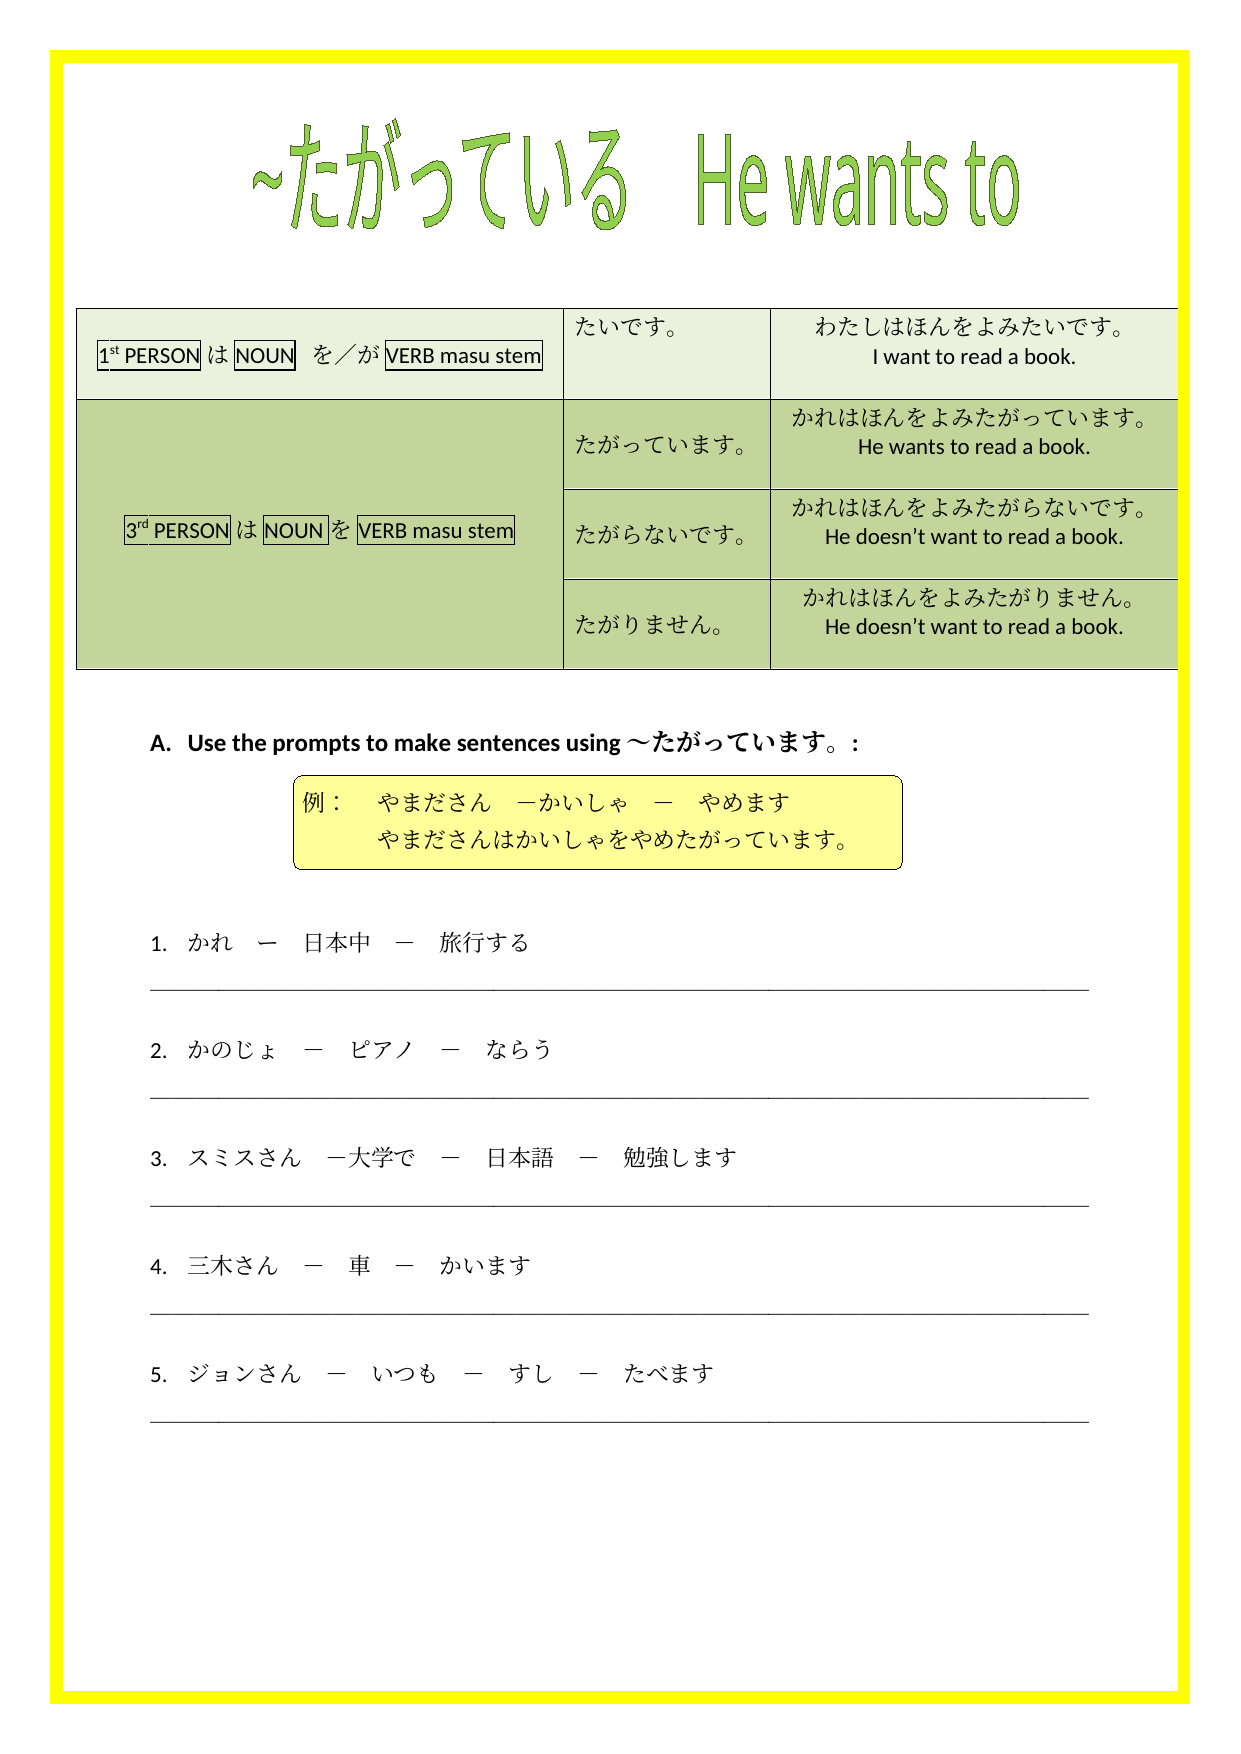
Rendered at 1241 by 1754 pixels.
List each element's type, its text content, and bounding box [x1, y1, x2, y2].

list かれ ー 日本中 － 旅行する [150, 925, 1122, 958]
table_header たいです。 [564, 309, 770, 398]
table_cell かれはほんをよみたがっています。 He wants to read a book. [771, 400, 1178, 488]
table_cell たがらないです。 [564, 490, 770, 578]
list Use the prompts to make sentences using ～たがっています。: [150, 723, 1122, 758]
list ＿＿＿＿＿＿＿＿＿＿＿＿＿＿＿＿＿＿＿＿＿＿＿＿＿＿＿＿＿＿＿＿＿＿＿＿＿＿＿＿＿ [150, 1178, 1122, 1211]
table_header 1st PERSON はNOUN を／がVERB masu stem [77, 309, 563, 398]
list かのじょ － ピアノ － ならう [150, 1033, 1122, 1066]
table_header わたしはほんをよみたいです。 I want to read a book. [771, 309, 1178, 398]
table_cell かれはほんをよみたがりません。 He doesn’t want to read a book. [771, 580, 1178, 668]
list ジョンさん － いつも － すし － たべます [150, 1356, 1122, 1389]
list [150, 1394, 1122, 1427]
list 三木さん － 車 － かいます [150, 1248, 1122, 1281]
table_cell かれはほんをよみたがらないです。 He doesn’t want to read a book. [771, 490, 1178, 578]
list スミスさん －大学で － 日本語 － 勉強します [150, 1140, 1122, 1173]
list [150, 1286, 1122, 1319]
table_cell たがりません。 [564, 580, 770, 668]
table_cell たがっています。 [564, 400, 770, 488]
table_cell 3rd PERSONはNOUN をVERB masu stem [77, 400, 563, 668]
list ＿＿＿＿＿＿＿＿＿＿＿＿＿＿＿＿＿＿＿＿＿＿＿＿＿＿＿＿＿＿＿＿＿＿＿＿＿＿＿＿＿ [150, 1070, 1122, 1103]
list ＿＿＿＿＿＿＿＿＿＿＿＿＿＿＿＿＿＿＿＿＿＿＿＿＿＿＿＿＿＿＿＿＿＿＿＿＿＿＿＿＿ [150, 963, 1122, 996]
